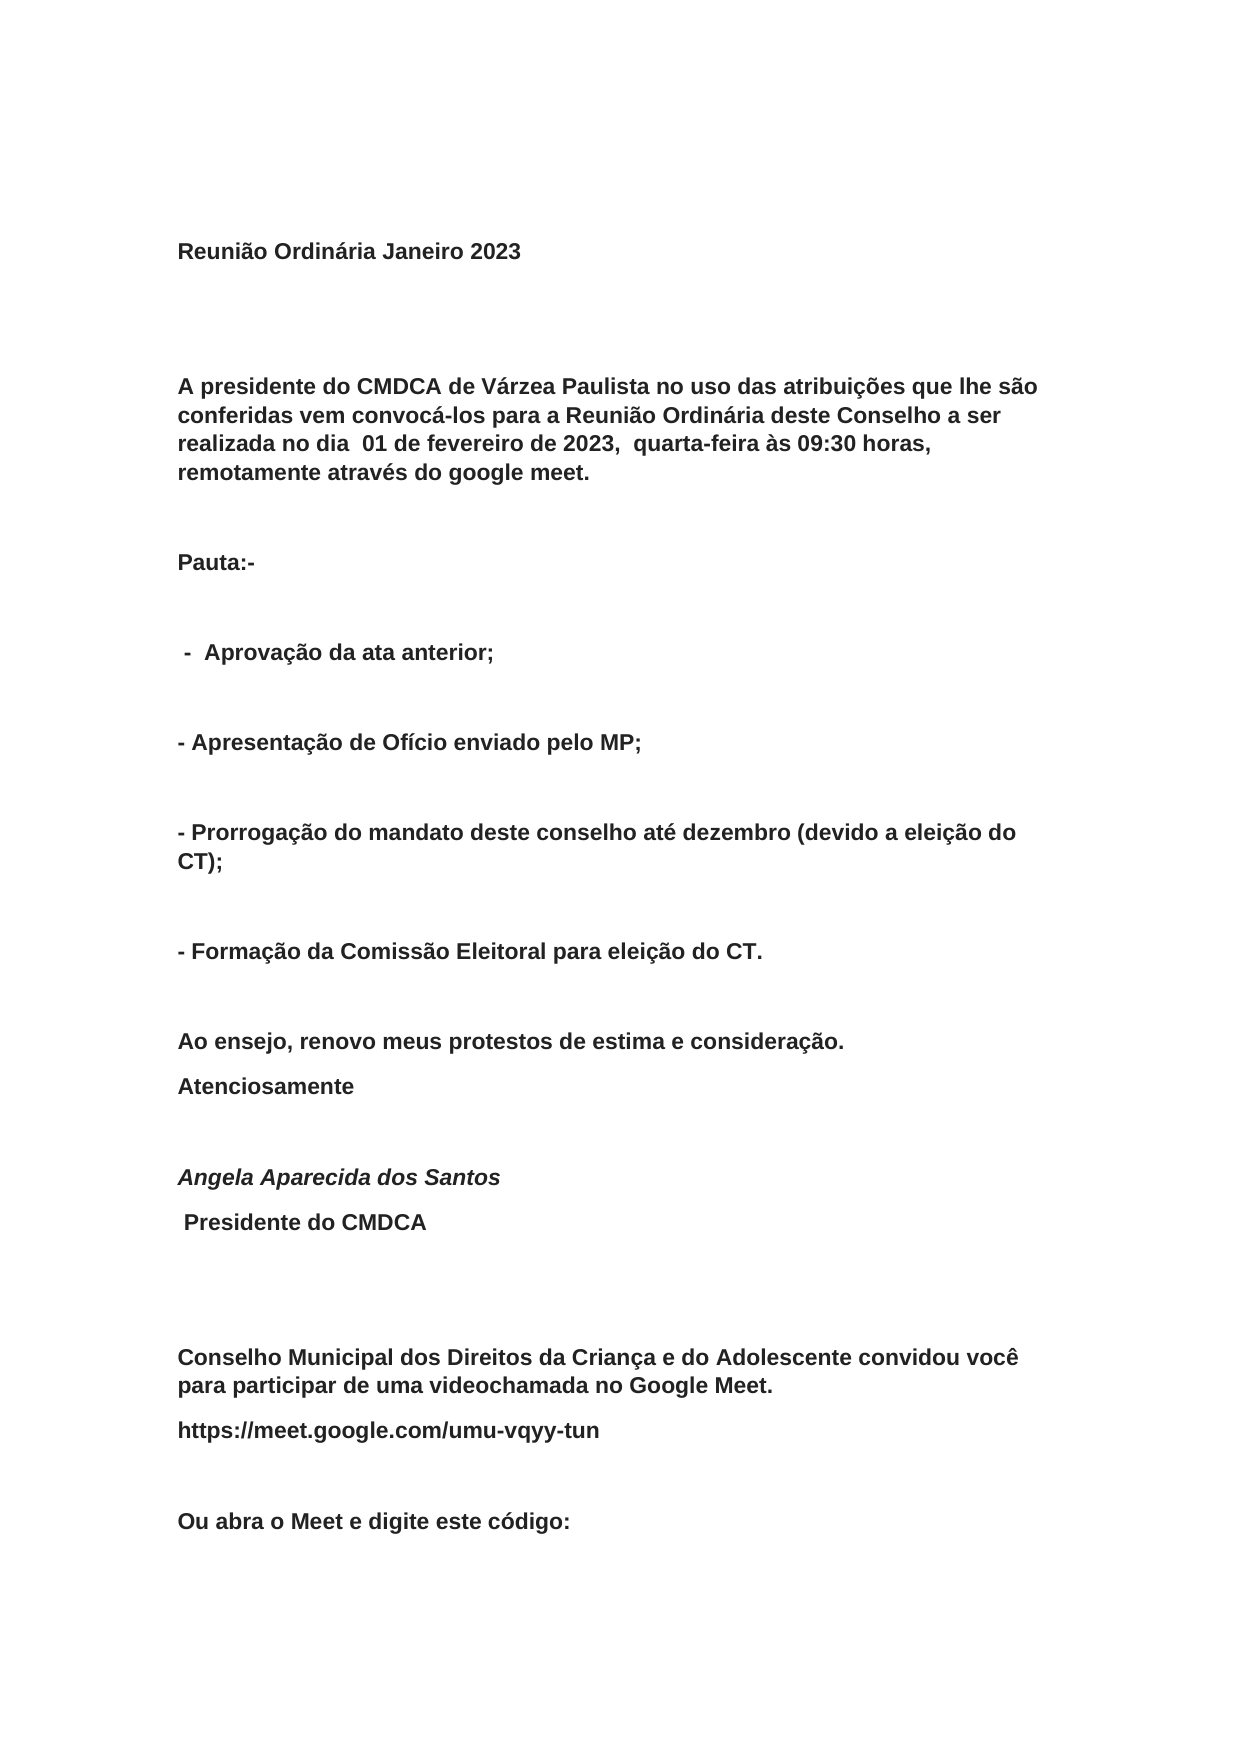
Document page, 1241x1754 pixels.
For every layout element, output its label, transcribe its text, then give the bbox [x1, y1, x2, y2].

text Atenciosamente [177, 1073, 1063, 1099]
text A presidente do CMDCA de Várzea Paulista no uso das atribuições que lhe são conferidas vem convocá-los para a Reunião Ordinária deste Conselho a ser realizada no dia 01 de fevereiro de 2023, quarta-feira às 09:30 horas, remotamente através do google meet. [177, 373, 1063, 485]
text - Prorrogação do mandato deste conselho até dezembro (devido a eleição do CT); [177, 819, 1063, 874]
text Angela Aparecida dos Santos [177, 1163, 1063, 1190]
text Conselho Municipal dos Direitos da Criança e do Adolescente convidou você para participar de uma videochamada no Google Meet. [177, 1344, 1063, 1399]
text Presidente do CMDCA [177, 1208, 1063, 1235]
text - Formação da Comissão Eleitoral para eleição do CT. [177, 938, 1063, 964]
text Ou abra o Meet e digite este código: [177, 1508, 1063, 1534]
text - Apresentação de Ofício enviado pelo MP; [177, 729, 1063, 755]
text Ao ensejo, renovo meus protestos de estima e consideração. [177, 1028, 1063, 1054]
text Reunião Ordinária Janeiro 2023 [177, 238, 1063, 264]
text - Aprovação da ata anterior; [177, 639, 1063, 665]
text Pauta:- [177, 549, 1063, 575]
text https://meet.google.com/umu-vqyy-tun [177, 1417, 1063, 1444]
